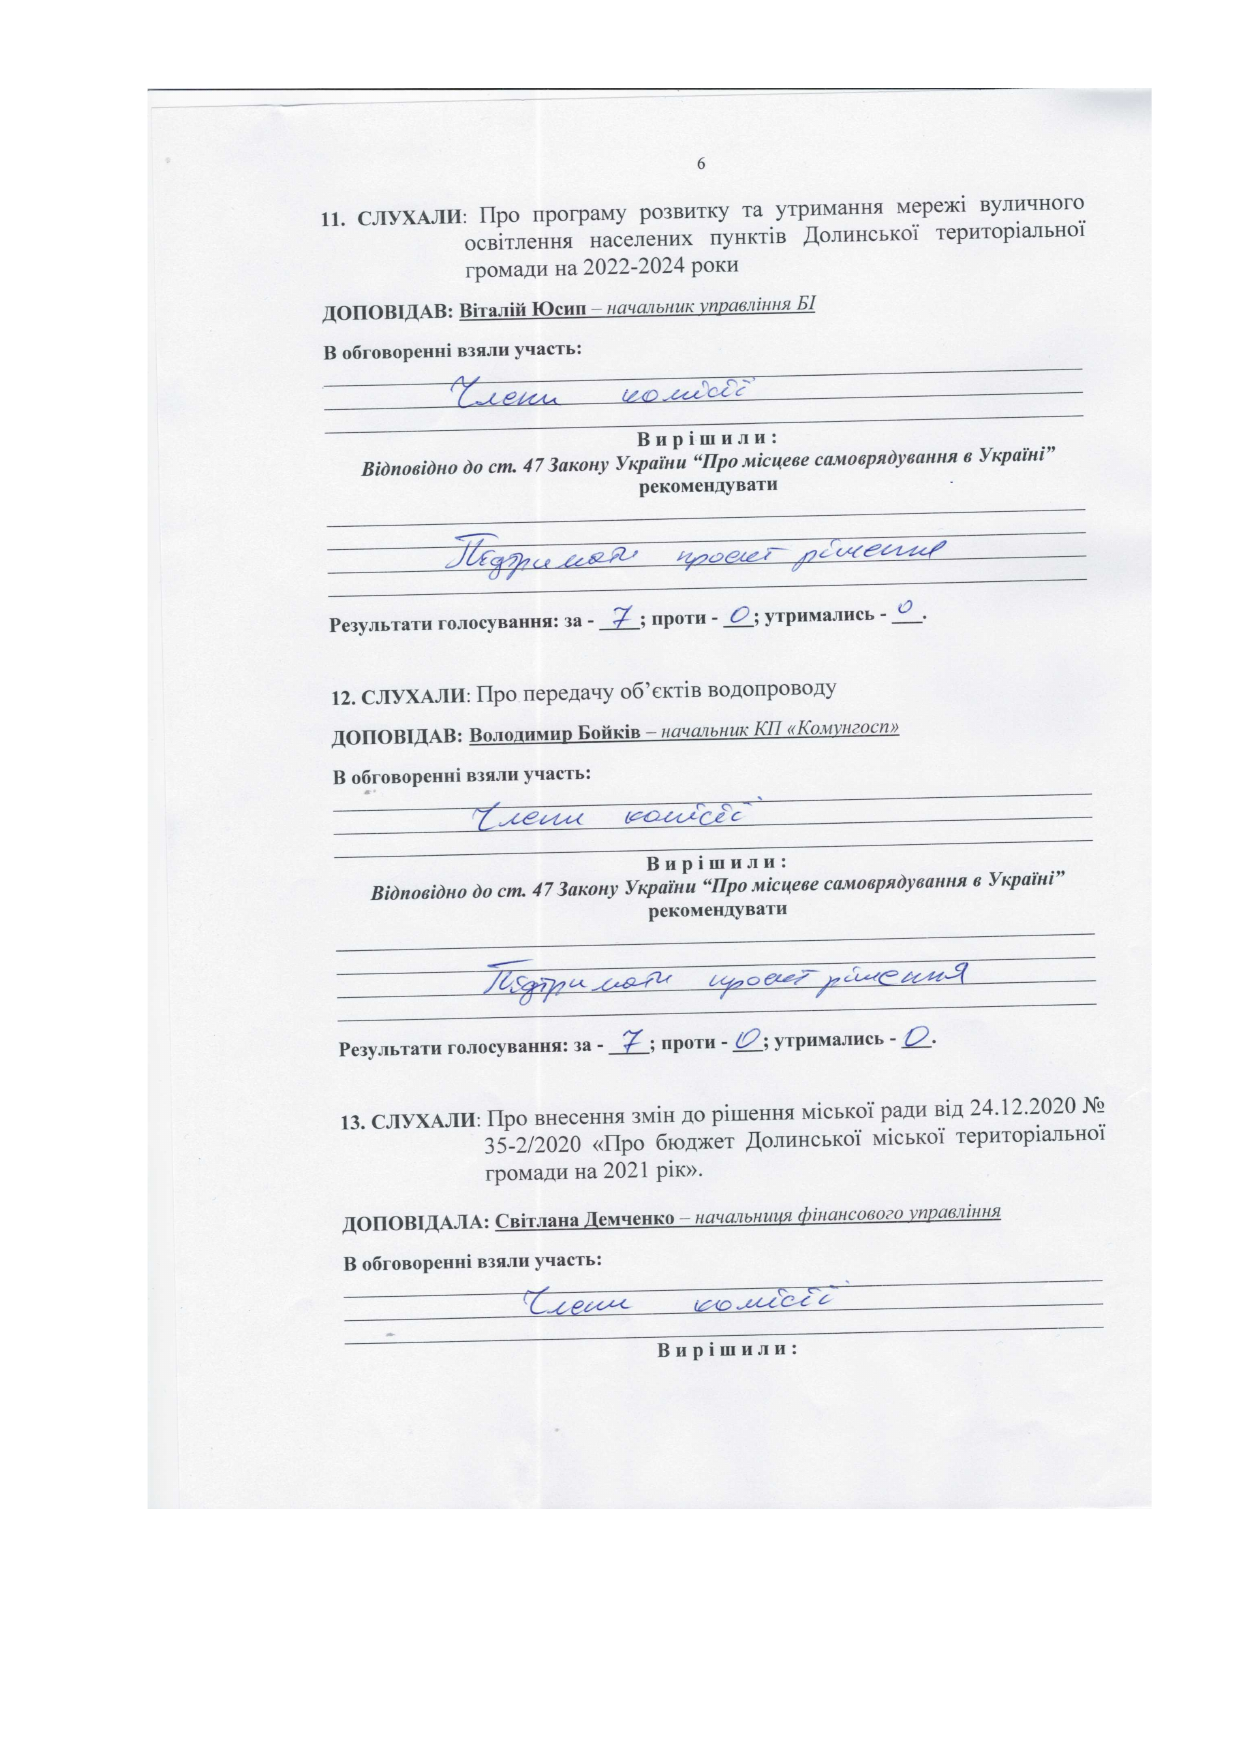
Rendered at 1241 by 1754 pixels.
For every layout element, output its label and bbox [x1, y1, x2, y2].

picture [147, 88, 1152, 1509]
